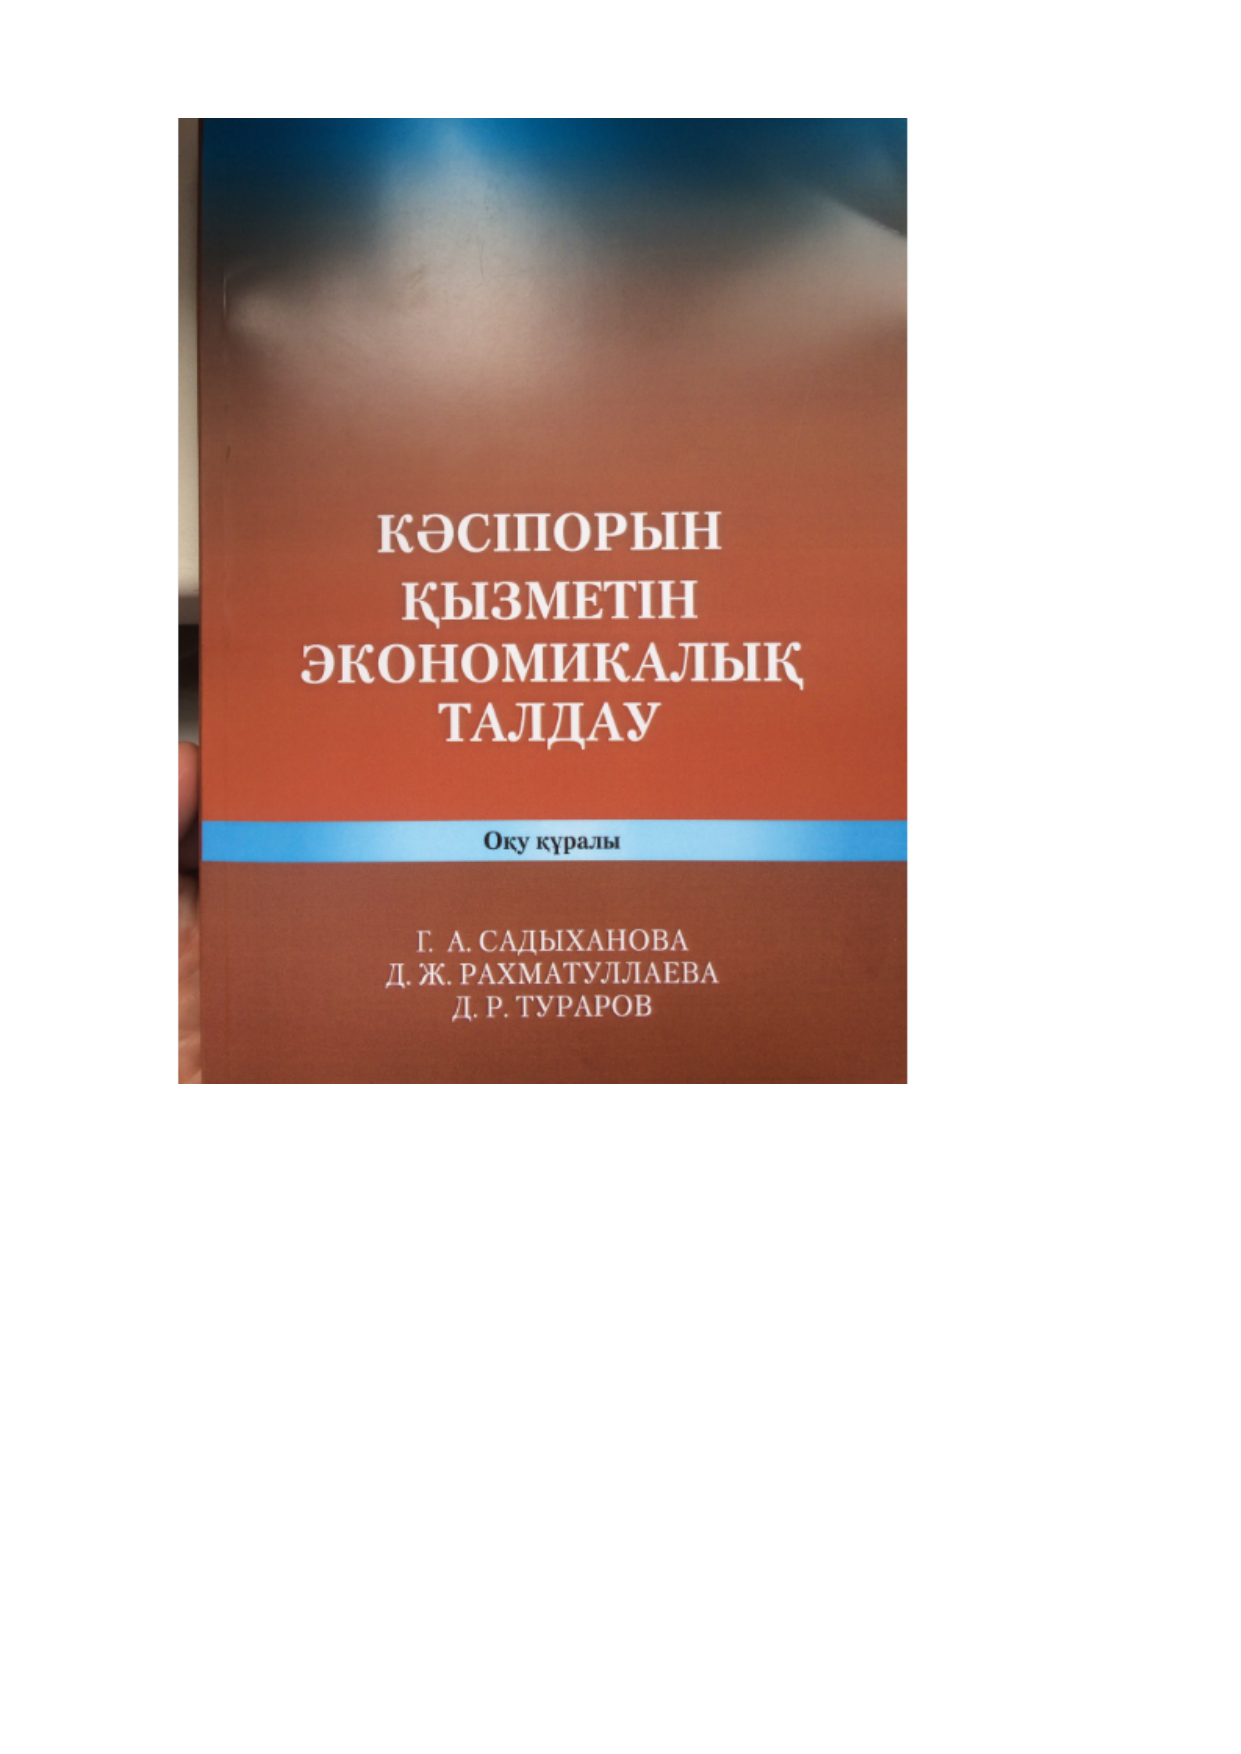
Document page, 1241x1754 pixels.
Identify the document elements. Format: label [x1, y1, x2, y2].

picture [177, 118, 909, 1084]
